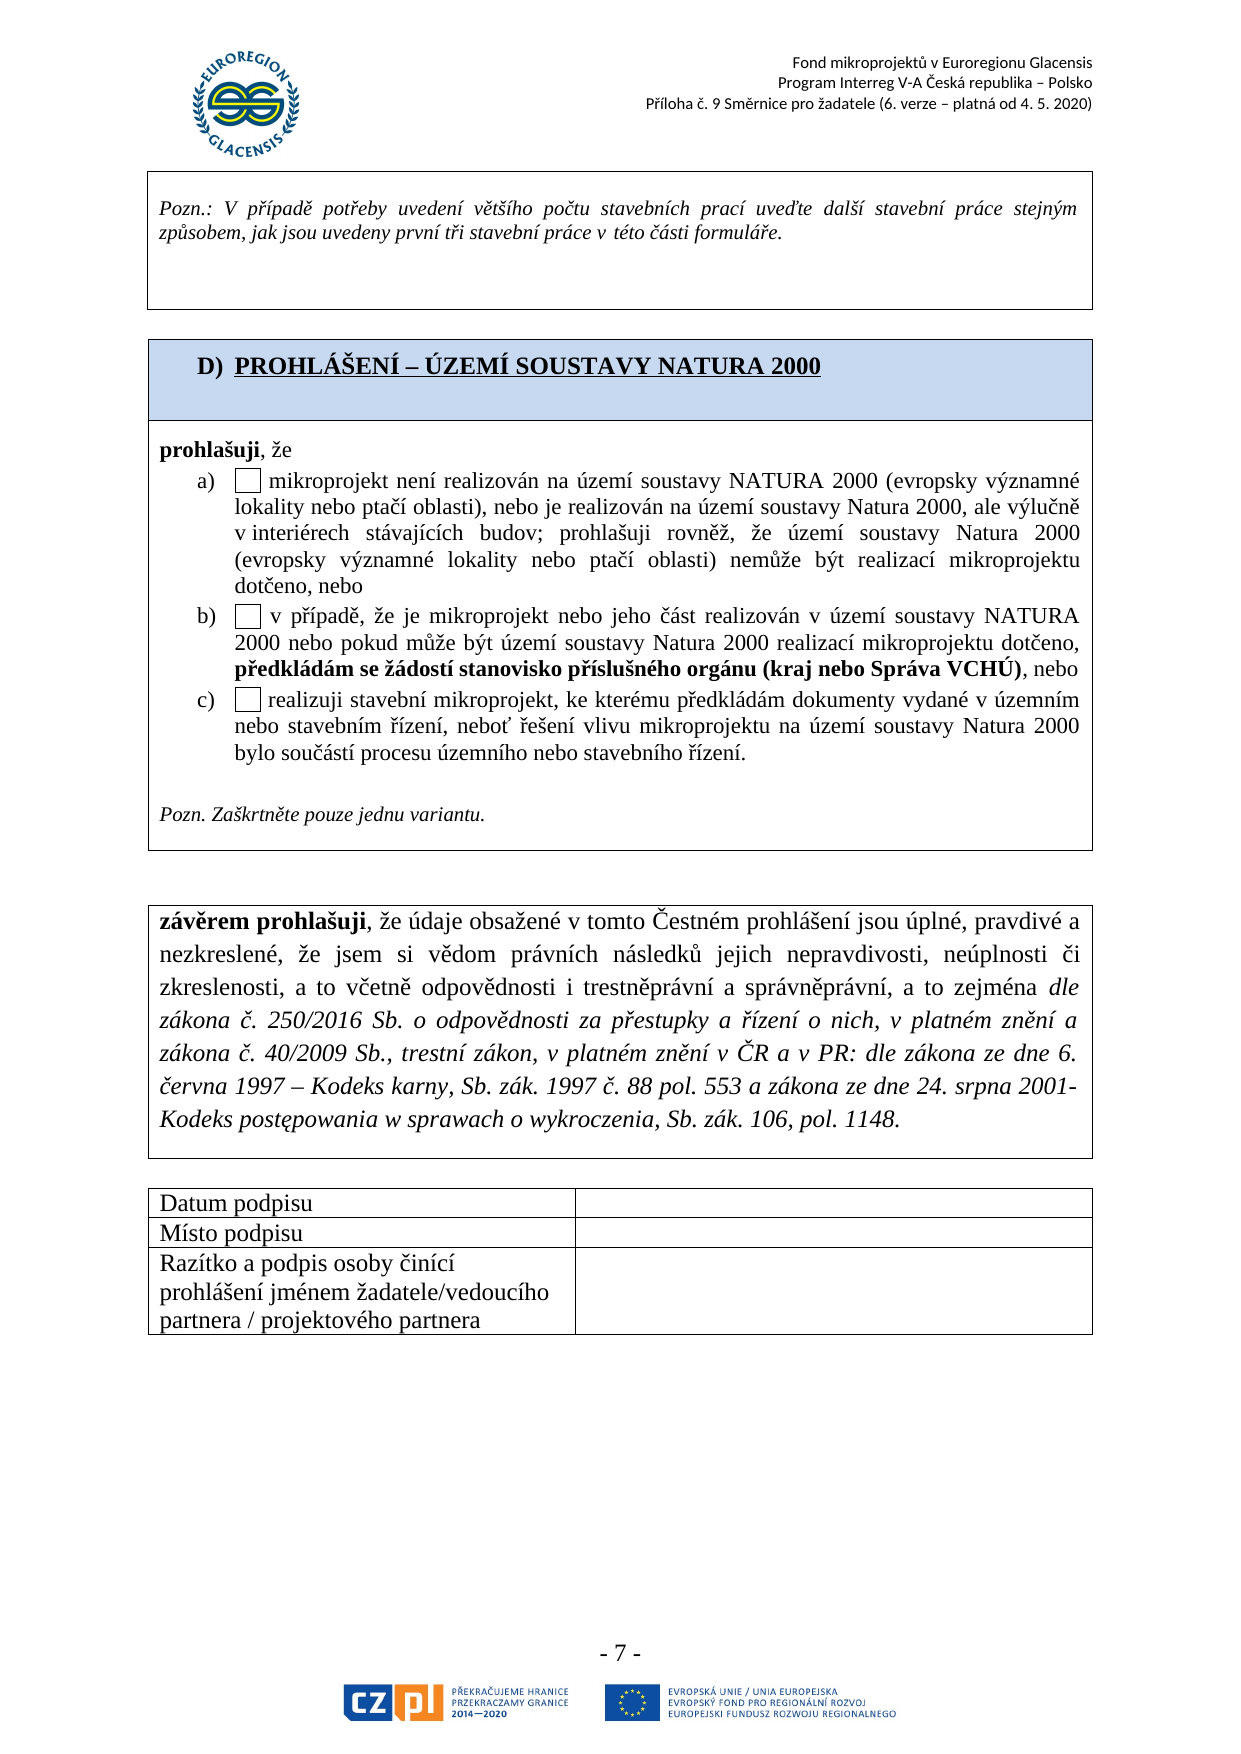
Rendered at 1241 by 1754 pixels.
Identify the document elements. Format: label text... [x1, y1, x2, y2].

table_header závěrem prohlašuji, že údaje obsažené v tomto Čestném prohlášení jsou úplné, pravdivé a nezkreslené, že jsem si vědom právních následků jejich nepravdivosti, neúplnosti či zkreslenosti, a to včetně odpovědnosti i trestněprávní a správněprávní, a to zejména dle zákona č. 250/2016 Sb. o odpovědnosti za přestupky a řízení o nich, v platném znění a zákona č. 40/2009 Sb., trestní zákon, v platném znění v ČR a v PR: dle zákona ze dne 6. června 1997 – Kodeks karny, Sb. zák. 1997 č. 88 pol. 553 a zákona ze dne 24. srpna 2001- Kodeks postępowania w sprawach o wykroczenia, Sb. zák. 106, pol. 1148. [149, 906, 1092, 1158]
table_header prohlášení – území soustavy Natura 2000 [149, 340, 1092, 420]
table_cell [576, 1248, 1092, 1334]
table_cell [576, 1218, 1092, 1247]
table_cell Razítko a podpis osoby činící prohlášení jménem žadatele/vedoucího partnera / projektového partnera [149, 1248, 575, 1334]
table_cell Místo podpisu [149, 1218, 575, 1247]
picture [192, 51, 300, 157]
picture [335, 1675, 901, 1726]
table_header [576, 1189, 1092, 1217]
table_cell prohlašuji, že mikroprojekt není realizován na území soustavy NATURA 2000 (evropsky významné lokality nebo ptačí oblasti), nebo je realizován na území soustavy Natura 2000, ale výlučně v interiérech stávajících budov; prohlašuji rovněž, že území soustavy Natura 2000 (evropsky významné lokality nebo ptačí oblasti) nemůže být realizací mikroprojektu dotčeno, nebo v případě, že je mikroprojekt nebo jeho část realizován v území soustavy NATURA 2000 nebo pokud může být území soustavy Natura 2000 realizací mikroprojektu dotčeno, předkládám se žádostí stanovisko příslušného orgánu (kraj nebo Správa VCHÚ), nebo realizuji stavební mikroprojekt, ke kterému předkládám dokumenty vydané v územním nebo stavebním řízení, neboť řešení vlivu mikroprojektu na území soustavy Natura 2000 bylo součástí procesu územního nebo stavebního řízení. Pozn. Zaškrtněte pouze jednu variantu. [149, 421, 1092, 850]
table_header Datum podpisu [149, 1189, 575, 1217]
